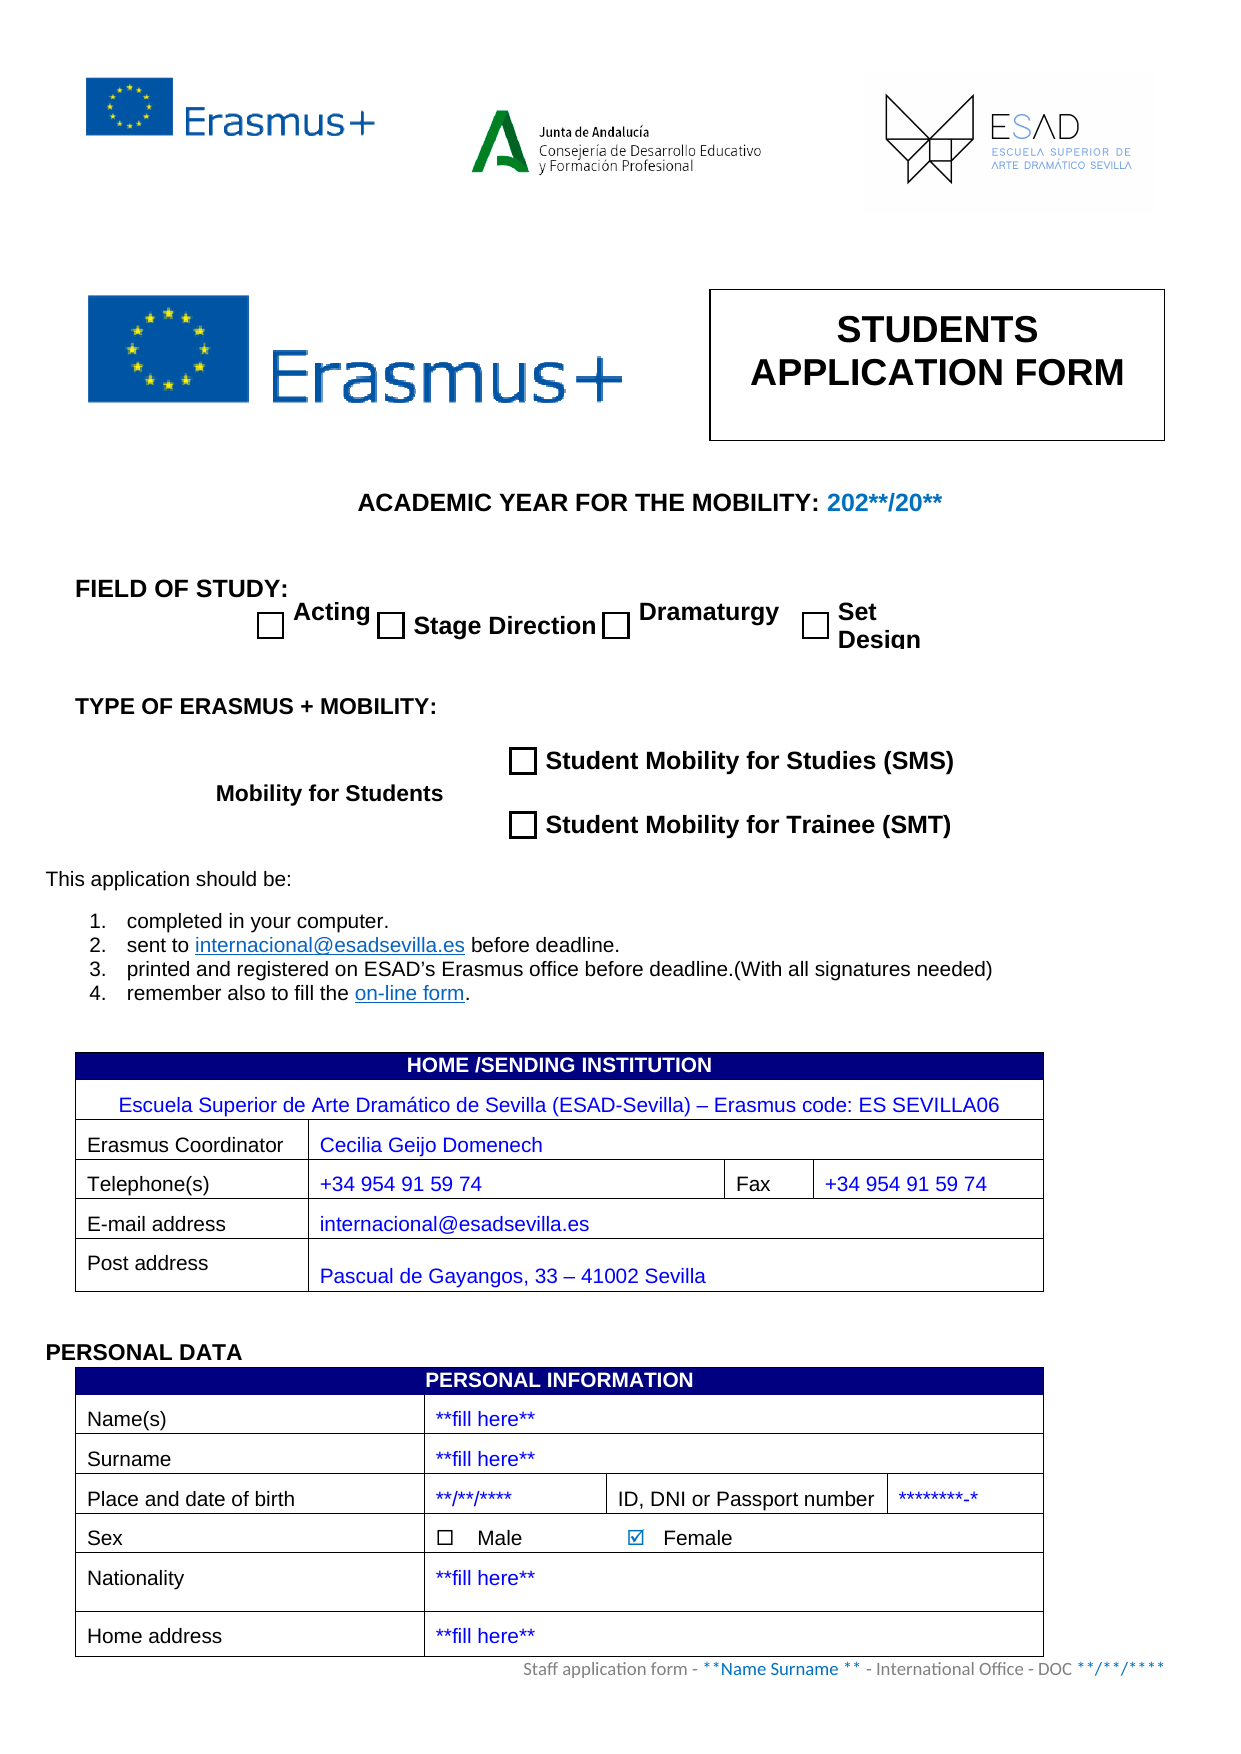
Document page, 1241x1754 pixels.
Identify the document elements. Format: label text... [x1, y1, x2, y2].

table_cell Name(s) [76, 1395, 424, 1433]
table_cell ********-* [888, 1474, 1043, 1512]
table_cell +34 954 91 59 74 [814, 1160, 1043, 1198]
table_cell Telephone(s) [76, 1160, 308, 1198]
table_cell **/**/**** [425, 1474, 606, 1512]
table_cell +34 954 91 59 74 [309, 1160, 724, 1198]
list remember also to fill the on-line form. [89, 981, 1165, 1005]
list printed and registered on ESAD’s Erasmus office before deadline.(With all signatures needed) [89, 957, 1165, 981]
table_cell Sex [76, 1514, 424, 1552]
text This application should be: [45, 867, 1165, 891]
picture [86, 290, 630, 403]
table_cell E-mail address [76, 1199, 308, 1238]
picture [863, 73, 1154, 214]
table_cell Pascual de Gayangos, 33 – 41002 Sevilla [309, 1239, 1043, 1291]
table_cell Male Female [425, 1514, 1043, 1552]
table_cell Home address (including postcode, town, country) [76, 1612, 424, 1656]
text ACADEMIC YEAR FOR THE MOBILITY: 202**/20** [75, 488, 1224, 516]
table_header PERSONAL INFORMATION [76, 1368, 1043, 1395]
table_cell **fill here** [425, 1553, 1043, 1611]
list completed in your computer. [89, 909, 1165, 933]
table_cell Fax [725, 1160, 813, 1198]
table_cell Erasmus Coordinator [76, 1120, 308, 1158]
table_cell **fill here** [425, 1612, 1043, 1656]
table_header STUDENTS APPLICATION FORM [711, 290, 1164, 440]
table_header Mobility for Students [204, 738, 497, 867]
picture [460, 103, 770, 185]
table_cell ID, DNI or Passport number [607, 1474, 887, 1512]
table_header [75, 289, 709, 440]
table_cell internacional@esadsevilla.es [309, 1199, 1043, 1238]
table_cell Cecilia Geijo Domenech [309, 1120, 1043, 1158]
text TYPE OF ERASMUS + MOBILITY: [75, 693, 1165, 719]
table_cell **fill here** [425, 1395, 1043, 1433]
picture [85, 74, 379, 136]
subtitle PERSONAL DATA [45, 1339, 1165, 1365]
table_cell Nationality [76, 1553, 424, 1611]
text FIELD OF STUDY: [75, 574, 1180, 603]
table_cell Escuela Superior de Arte Dramático de Sevilla (ESAD-Sevilla) – Erasmus code: ES SEVILLA06 [76, 1080, 1043, 1119]
table_cell Place and date of birth [76, 1474, 424, 1512]
table_cell **fill here** [425, 1434, 1043, 1473]
list sent to internacional@esadsevilla.es before deadline. [89, 933, 1165, 957]
table_cell Post address [76, 1239, 308, 1291]
table_header HOME /SENDING INSTITUTION [76, 1053, 1043, 1079]
table_cell [497, 803, 1029, 867]
table_header [497, 738, 1029, 802]
table_cell Surname [76, 1434, 424, 1473]
